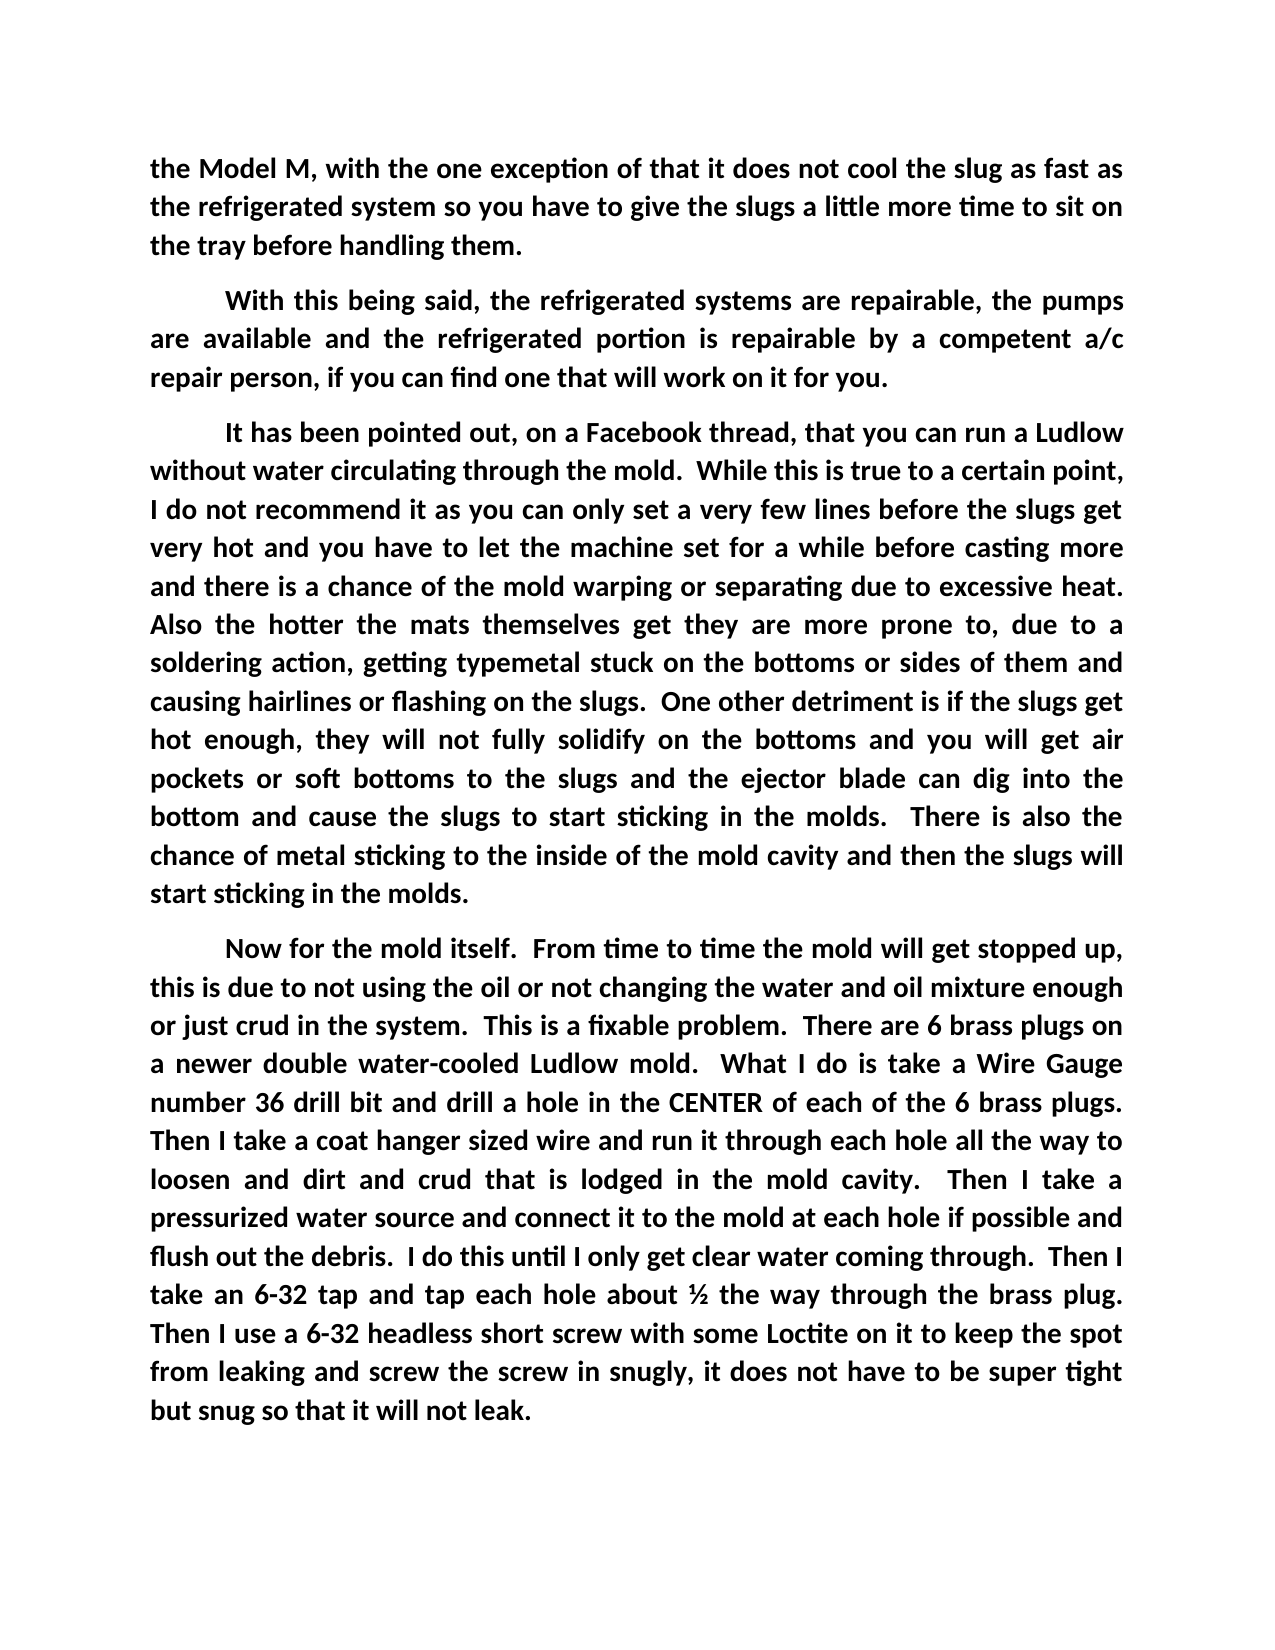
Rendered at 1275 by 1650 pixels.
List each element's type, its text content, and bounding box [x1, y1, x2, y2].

text Now for the mold itself. From time to time the mold will get stopped up, this is due to not using the oil or not changing the water and oil mixture enough or just crud in the system. This is a fixable problem. There are 6 brass plugs on a newer double water-cooled Ludlow mold. What I do is take a Wire Gauge number 36 drill bit and drill a hole in the CENTER of each of the 6 brass plugs. Then I take a coat hanger sized wire and run it through each hole all the way to loosen and dirt and crud that is lodged in the mold cavity. Then I take a pressurized water source and connect it to the mold at each hole if possible and flush out the debris. I do this until I only get clear water coming through. Then I take an 6-32 tap and tap each hole about ½ the way through the brass plug. Then I use a 6-32 headless short screw with some Loctite on it to keep the spot from leaking and screw the screw in snugly, it does not have to be super tight but snug so that it will not leak. [150, 930, 1125, 1427]
text With this being said, the refrigerated systems are repairable, the pumps are available and the refrigerated portion is repairable by a competent a/c repair person, if you can find one that will work on it for you. [150, 282, 1125, 394]
text It has been pointed out, on a Facebook thread, that you can run a Ludlow without water circulating through the mold. While this is true to a certain point, I do not recommend it as you can only set a very few lines before the slugs get very hot and you have to let the machine set for a while before casting more and there is a chance of the mold warping or separating due to excessive heat. Also the hotter the mats themselves get they are more prone to, due to a soldering action, getting typemetal stuck on the bottoms or sides of them and causing hairlines or flashing on the slugs. One other detriment is if the slugs get hot enough, they will not fully solidify on the bottoms and you will get air pockets or soft bottoms to the slugs and the ejector blade can dig into the bottom and cause the slugs to start sticking in the molds. There is also the chance of metal sticking to the inside of the mold cavity and then the slugs will start sticking in the molds. [150, 414, 1125, 911]
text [150, 150, 1125, 262]
